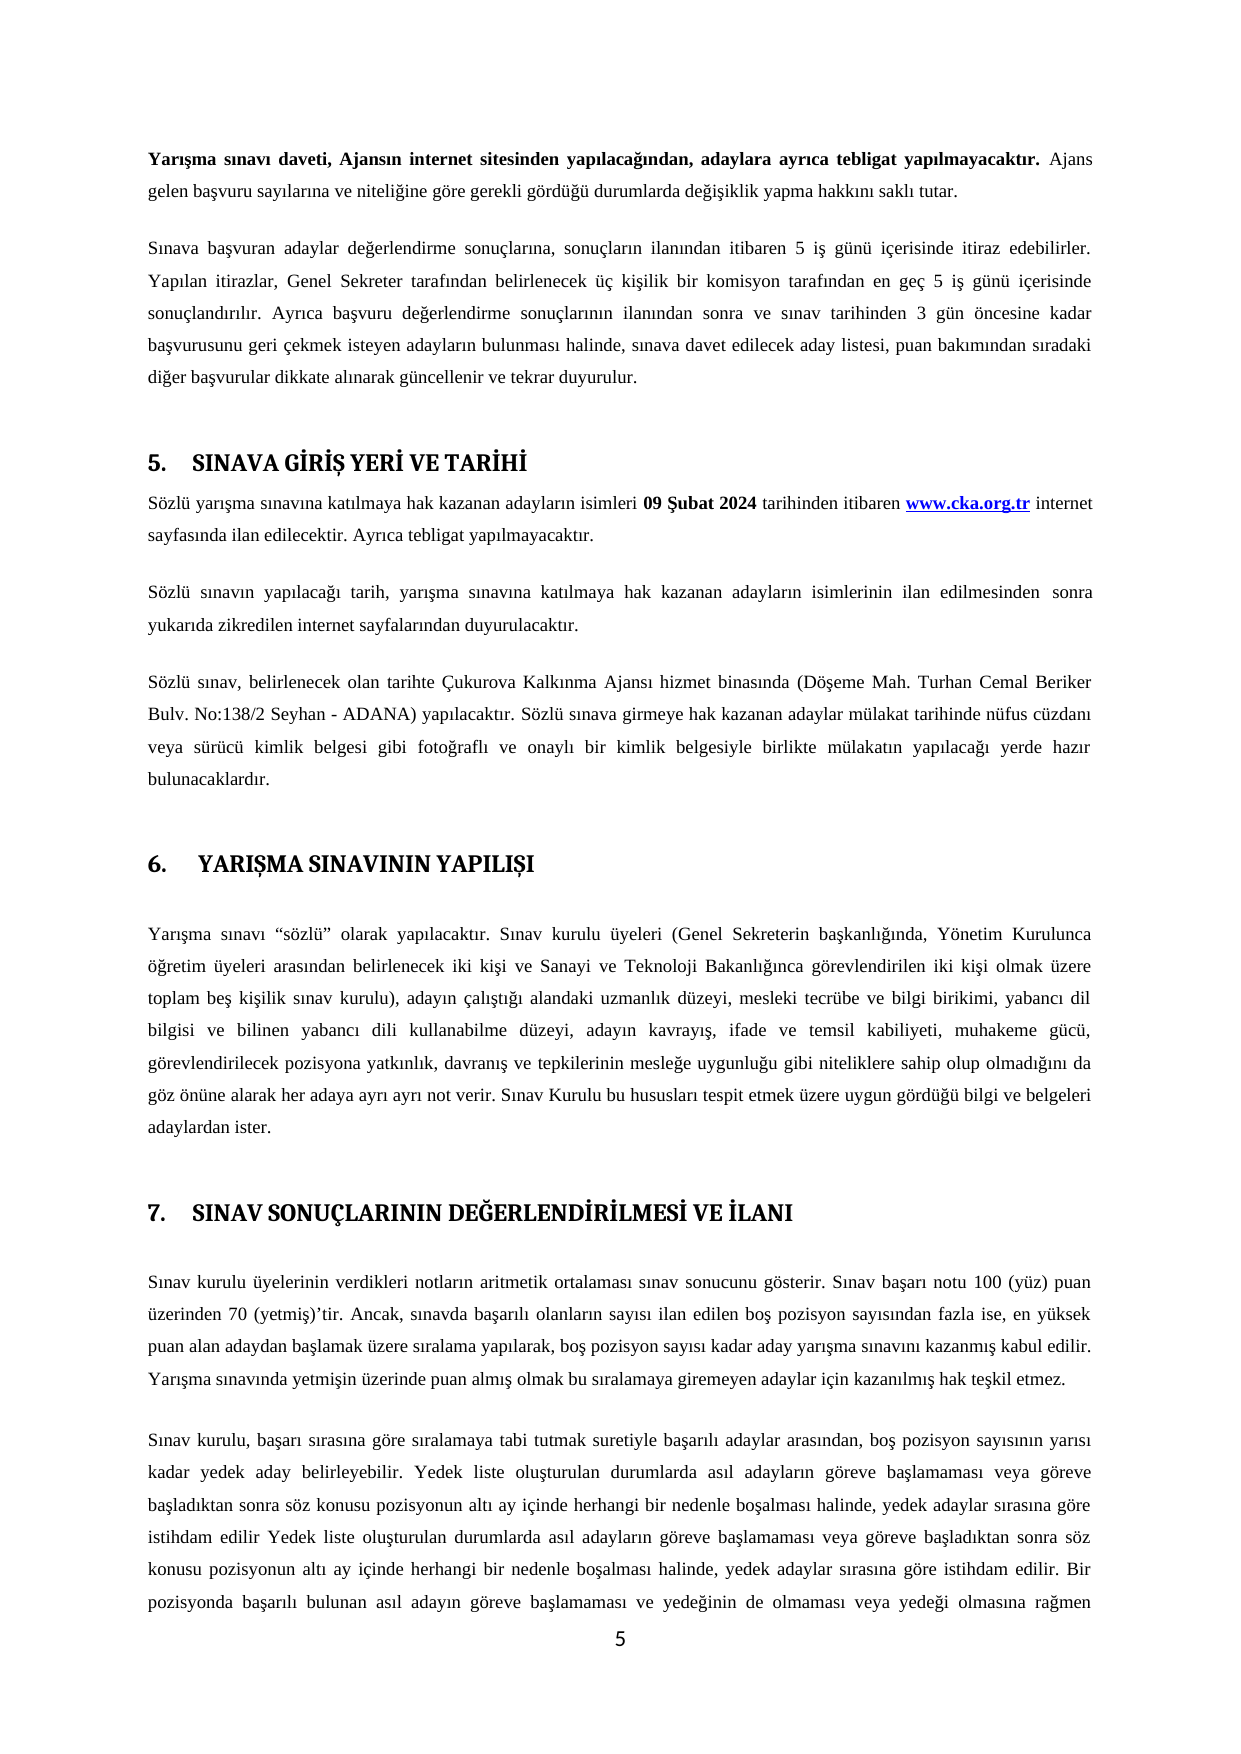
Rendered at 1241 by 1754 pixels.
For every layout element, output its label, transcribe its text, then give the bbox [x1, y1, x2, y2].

text Sözlü sınav, belirlenecek olan tarihte Çukurova Kalkınma Ajansı hizmet binasında (Döşeme Mah. Turhan Cemal Beriker Bulv. No:138/2 Seyhan - ADANA) yapılacaktır. Sözlü sınava girmeye hak kazanan adaylar mülakat tarihinde nüfus cüzdanı veya sürücü kimlik belgesi gibi fotoğraflı ve onaylı bir kimlik belgesiyle birlikte mülakatın yapılacağı yerde hazır bulunacaklardır. [148, 671, 1093, 789]
subtitle SINAV SONUÇLARININ DEĞERLENDİRİLMESİ VE İLANI [148, 1198, 1093, 1227]
text Yarışma sınavı daveti, Ajansın internet sitesinden yapılacağından, adaylara ayrıca tebligat yapılmayacaktır. Ajans gelen başvuru sayılarına ve niteliğine göre gerekli gördüğü durumlarda değişiklik yapma hakkını saklı tutar. [148, 148, 1093, 201]
text Sınava başvuran adaylar değerlendirme sonuçlarına, sonuçların ilanından itibaren 5 iş günü içerisinde itiraz edebilirler. Yapılan itirazlar, Genel Sekreter tarafından belirlenecek üç kişilik bir komisyon tarafından en geç 5 iş günü içerisinde sonuçlandırılır. Ayrıca başvuru değerlendirme sonuçlarının ilanından sonra ve sınav tarihinden 3 gün öncesine kadar başvurusunu geri çekmek isteyen adayların bulunması halinde, sınava davet edilecek aday listesi, puan bakımından sıradaki diğer başvurular dikkate alınarak güncellenir ve tekrar duyurulur. [148, 237, 1093, 388]
text Sözlü sınavın yapılacağı tarih, yarışma sınavına katılmaya hak kazanan adayların isimlerinin ilan edilmesinden sonra yukarıda zikredilen internet sayfalarından duyurulacaktır. [148, 581, 1093, 635]
subtitle SINAVA GİRİŞ YERİ VE TARİHİ [148, 449, 1093, 477]
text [148, 1429, 1093, 1612]
text Yarışma sınavı “sözlü” olarak yapılacaktır. Sınav kurulu üyeleri (Genel Sekreterin başkanlığında, Yönetim Kurulunca öğretim üyeleri arasından belirlenecek iki kişi ve Sanayi ve Teknoloji Bakanlığınca görevlendirilen iki kişi olmak üzere toplam beş kişilik sınav kurulu), adayın çalıştığı alandaki uzmanlık düzeyi, mesleki tecrübe ve bilgi birikimi, yabancı dil bilgisi ve bilinen yabancı dili kullanabilme düzeyi, adayın kavrayış, ifade ve temsil kabiliyeti, muhakeme gücü, görevlendirilecek pozisyona yatkınlık, davranış ve tepkilerinin mesleğe uygunluğu gibi niteliklere sahip olup olmadığını da göz önüne alarak her adaya ayrı ayrı not verir. Sınav Kurulu bu hususları tespit etmek üzere uygun gördüğü bilgi ve belgeleri adaylardan ister. [148, 922, 1093, 1138]
text Sınav kurulu üyelerinin verdikleri notların aritmetik ortalaması sınav sonucunu gösterir. Sınav başarı notu 100 (yüz) puan üzerinden 70 (yetmiş)’tir. Ancak, sınavda başarılı olanların sayısı ilan edilen boş pozisyon sayısından fazla ise, en yüksek puan alan adaydan başlamak üzere sıralama yapılarak, boş pozisyon sayısı kadar aday yarışma sınavını kazanmış kabul edilir. Yarışma sınavında yetmişin üzerinde puan almış olmak bu sıralamaya giremeyen adaylar için kazanılmış hak teşkil etmez. [148, 1271, 1093, 1389]
text Sözlü yarışma sınavına katılmaya hak kazanan adayların isimleri 09 Şubat 2024 tarihinden itibaren www.cka.org.tr internet sayfasında ilan edilecektir. Ayrıca tebligat yapılmayacaktır. [148, 492, 1093, 546]
subtitle YARIŞMA SINAVININ YAPILIŞI [148, 850, 1093, 879]
